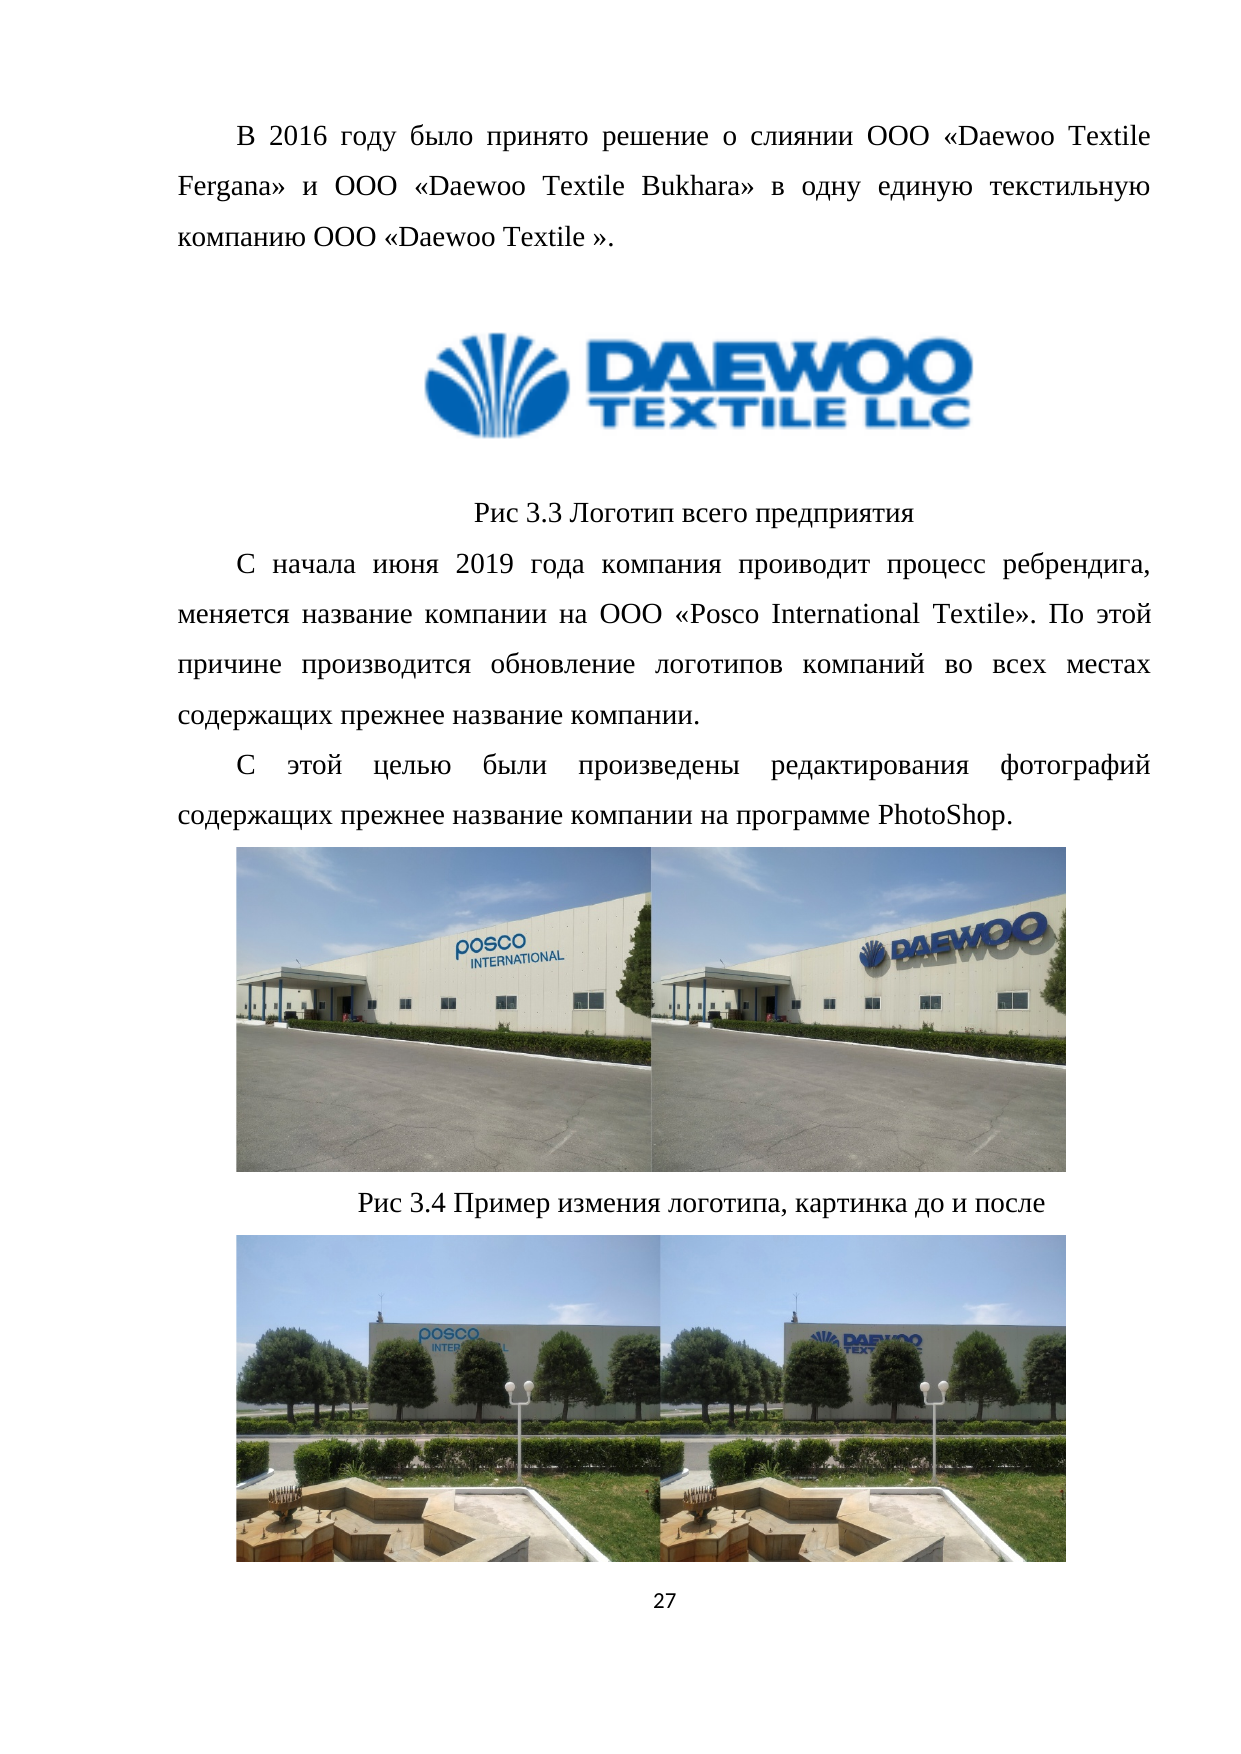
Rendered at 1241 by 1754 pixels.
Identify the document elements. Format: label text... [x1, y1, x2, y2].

text Рис 3.3 Логотип всего предприятия [177, 496, 1152, 529]
picture [236, 1235, 1066, 1562]
picture [236, 847, 1066, 1172]
text Рис 3.4 Пример измения логотипа, картинка до и после [177, 1185, 1152, 1219]
list В 2016 году было принято решение о слиянии ООО «Daewoo Textile Fergana» и ООО «Daewoo Textile Bukhara» в одну единую текстильную компанию OOO «Daewoo Textile ». [177, 118, 1152, 252]
picture [386, 269, 1002, 482]
list С этой целью были произведены редактирования фотографий содержащих прежнее название компании на программе PhotoShop. [177, 747, 1152, 831]
list С начала июня 2019 года компания проиводит процесс ребрендига, меняется название компании на ООО «Posco International Textile». По этой причине производится обновление логотипов компаний во всех местах содержащих прежнее название компании. [177, 546, 1152, 730]
